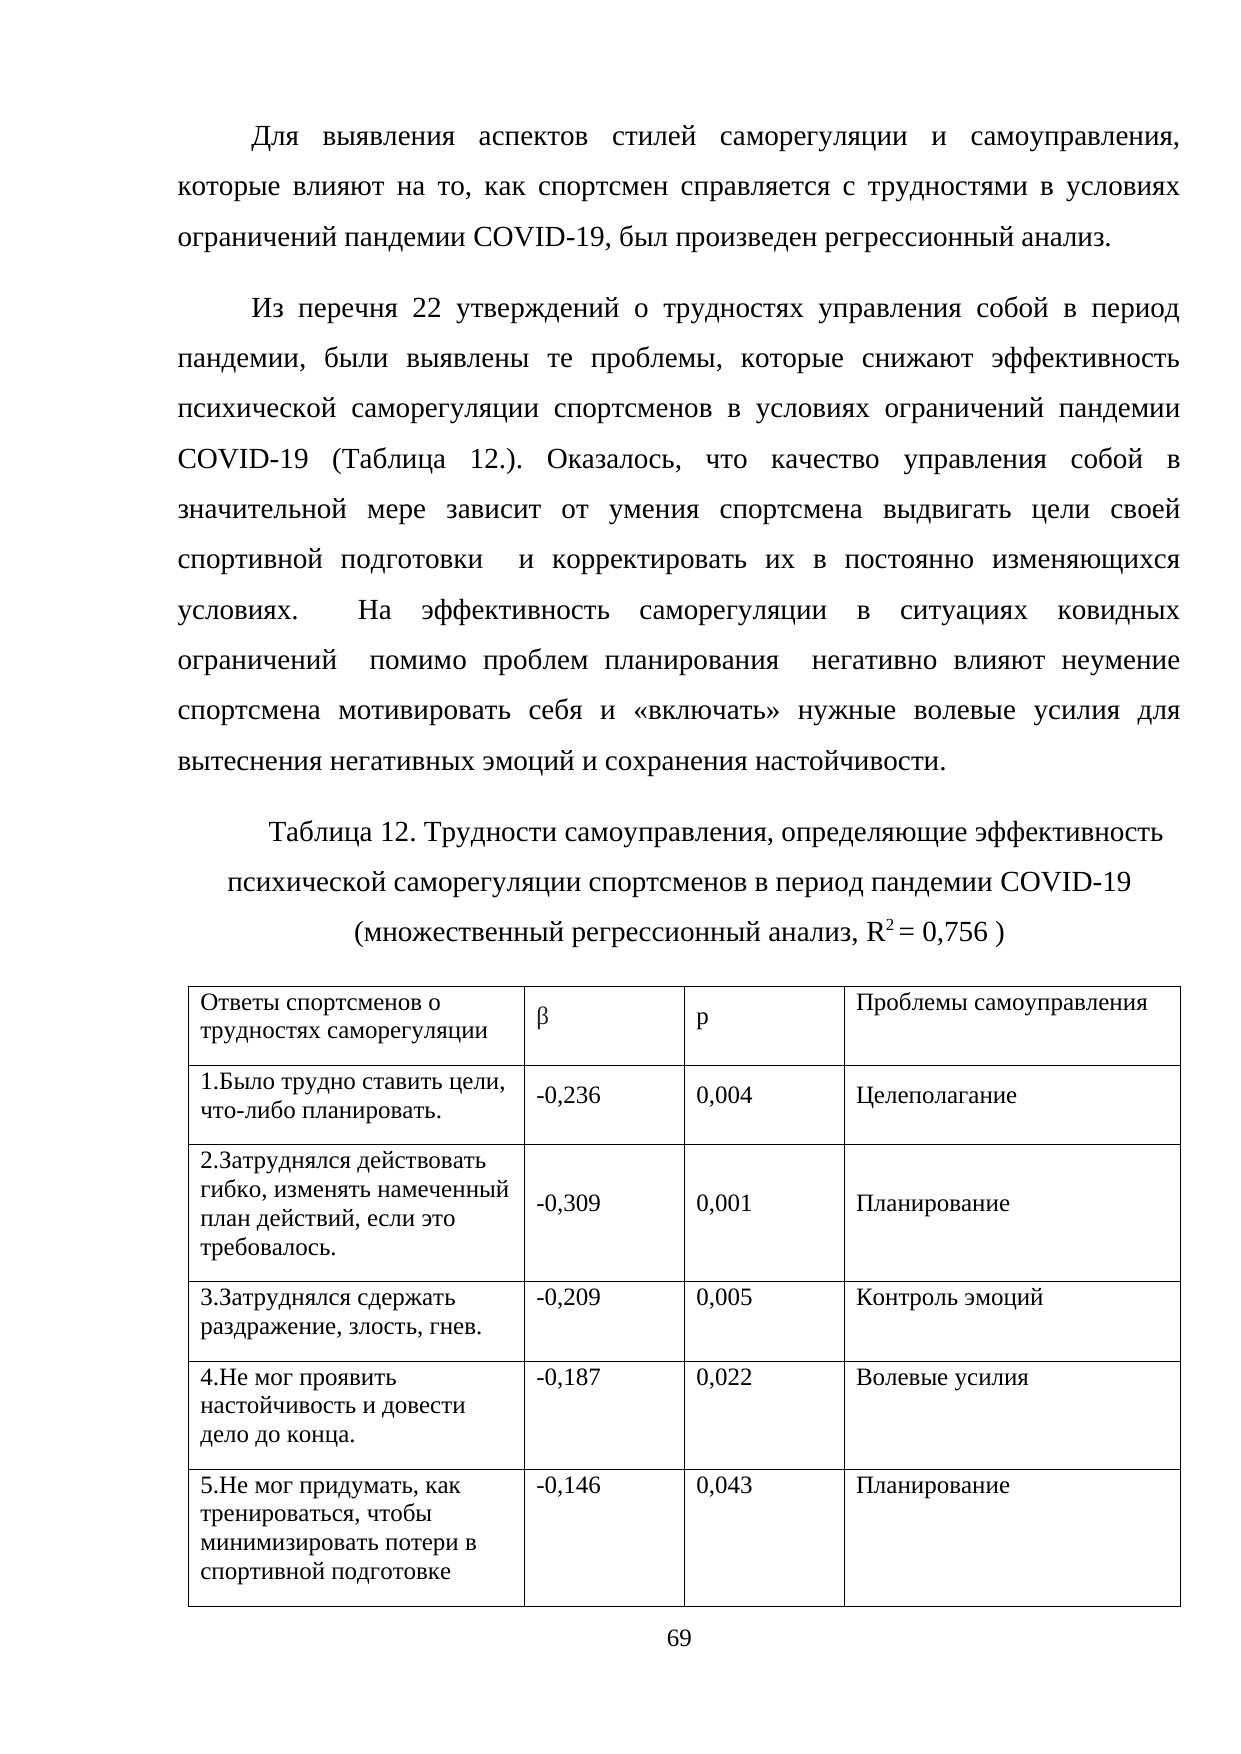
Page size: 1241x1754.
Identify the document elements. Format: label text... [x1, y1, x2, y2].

table_cell 3.Затруднялся сдержать раздражение, злость, гнев. [189, 1282, 524, 1361]
table_cell -0,209 [525, 1282, 684, 1361]
table_cell 0,043 [685, 1470, 844, 1606]
table_cell -0,309 [525, 1145, 684, 1281]
table_cell 0,005 [685, 1282, 844, 1361]
table_header Проблемы самоуправления [845, 987, 1180, 1065]
table_cell Контроль эмоций [845, 1282, 1180, 1361]
table_cell Целеполагание [845, 1066, 1180, 1144]
table_header Ответы спортсменов о трудностях саморегуляции [189, 987, 524, 1065]
table_cell 5.Не мог придумать, как тренироваться, чтобы минимизировать потери в спортивной подготовке [189, 1470, 524, 1606]
table_cell -0,146 [525, 1470, 684, 1606]
table_cell -0,187 [525, 1362, 684, 1469]
table_cell Планирование [845, 1145, 1180, 1281]
table_cell 1.Было трудно ставить цели, что-либо планировать. [189, 1066, 524, 1144]
text Для выявления аспектов стилей саморегуляции и самоуправления, которые влияют на то, как спортсмен справляется с трудностями в условиях ограничений пандемии COVID-19, был произведен регрессионный анализ. [177, 118, 1181, 252]
text Таблица 12. Трудности самоуправления, определяющие эффективность психической саморегуляции спортсменов в период пандемии COVID-19 (множественный регрессионный анализ, R2 = 0,756 ) [177, 814, 1181, 948]
table_cell 2.Затруднялся действовать гибко, изменять намеченный план действий, если это требовалось. [189, 1145, 524, 1281]
table_header р [685, 987, 844, 1065]
table_cell 0,022 [685, 1362, 844, 1469]
table_cell 0,001 [685, 1145, 844, 1281]
table_cell 4.Не мог проявить настойчивость и довести дело до конца. [189, 1362, 524, 1469]
text Из перечня 22 утверждений о трудностях управления собой в период пандемии, были выявлены те проблемы, которые снижают эффективность психической саморегуляции спортсменов в условиях ограничений пандемии COVID-19 (Таблица 12.). Оказалось, что качество управления собой в значительной мере зависит от умения спортсмена выдвигать цели своей спортивной подготовки и корректировать их в постоянно изменяющихся условиях. На эффективность саморегуляции в ситуациях ковидных ограничений помимо проблем планирования негативно влияют неумение спортсмена мотивировать себя и «включать» нужные волевые усилия для вытеснения негативных эмоций и сохранения настойчивости. [177, 290, 1181, 776]
table_cell 0,004 [685, 1066, 844, 1144]
table_header β [525, 987, 684, 1065]
table_cell -0,236 [525, 1066, 684, 1144]
table_cell Волевые усилия [845, 1362, 1180, 1469]
table_cell Планирование [845, 1470, 1180, 1606]
